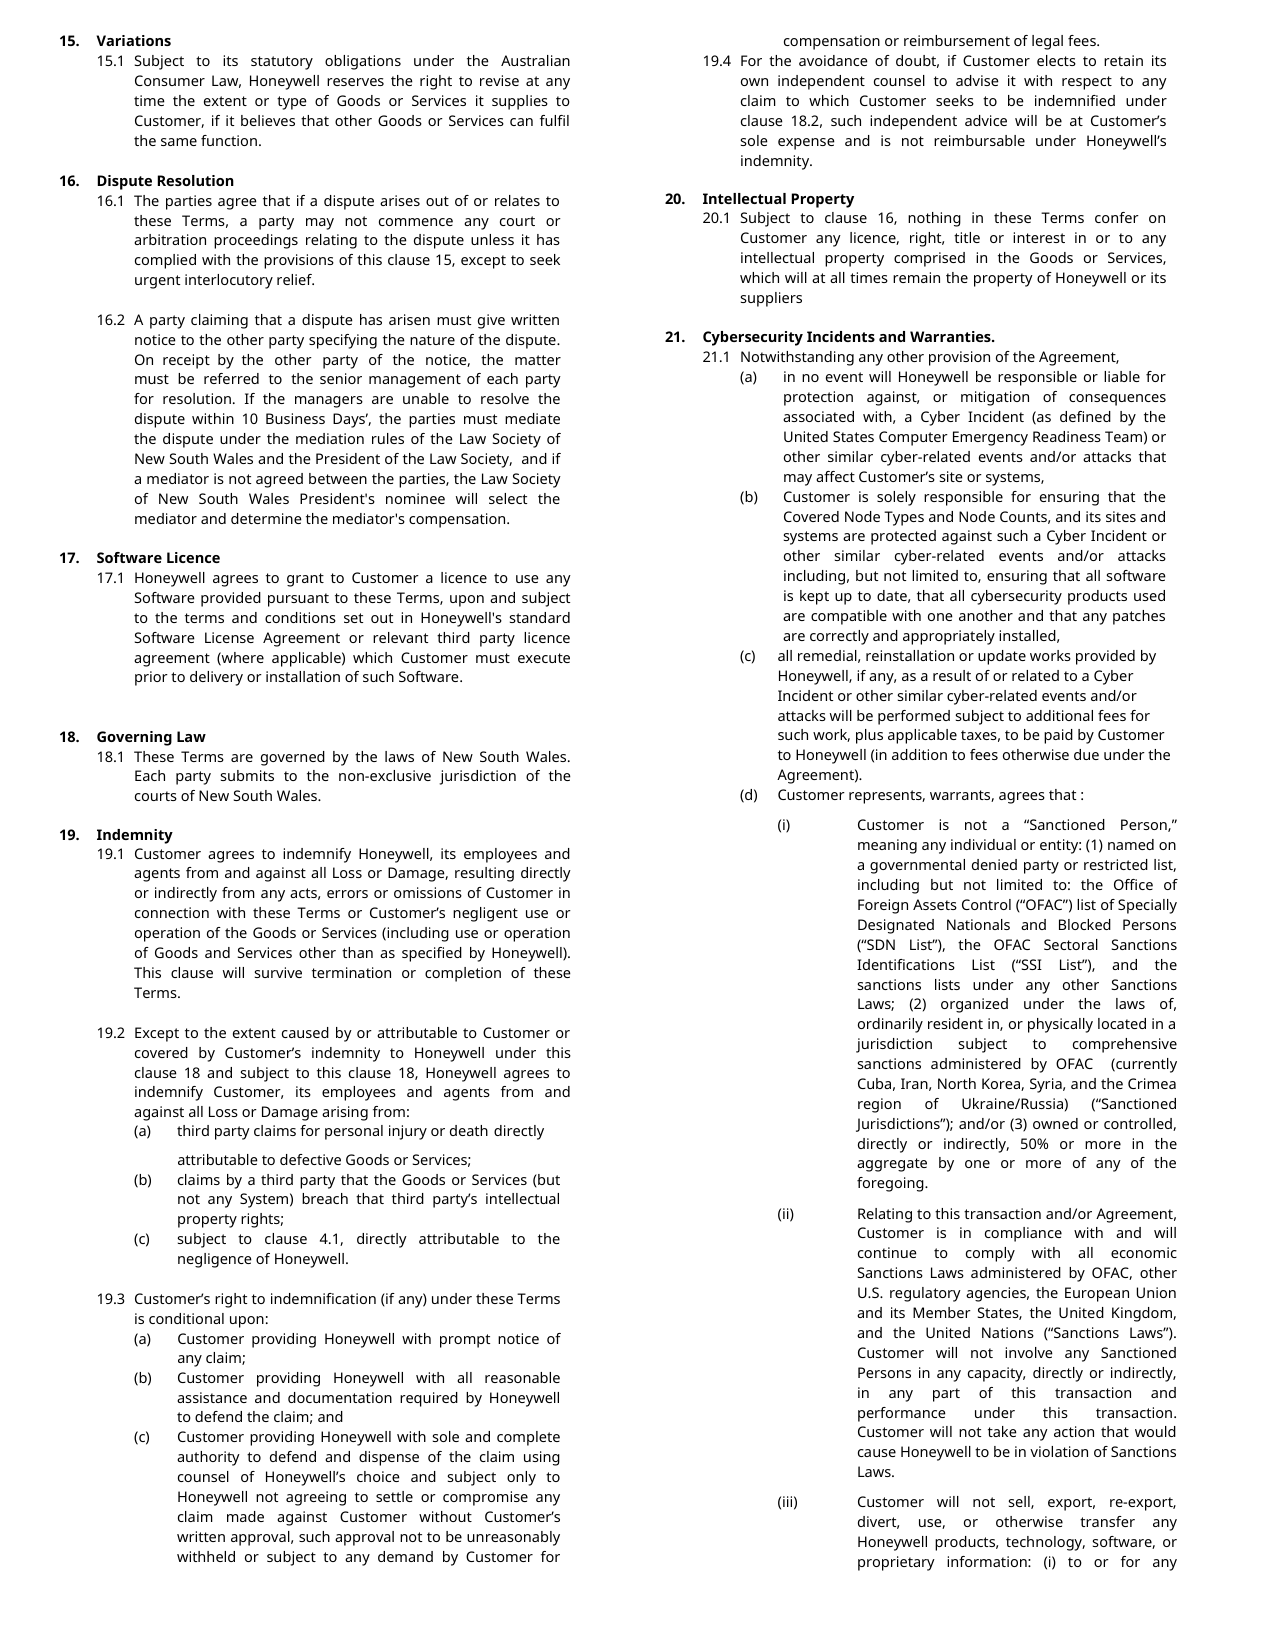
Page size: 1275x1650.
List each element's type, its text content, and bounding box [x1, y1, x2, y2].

list Customer represents, warrants, agrees that : [740, 785, 1181, 805]
subtitle Indemnity [59, 826, 575, 843]
list all remedial, reinstallation or update works provided by Honeywell, if any, as a result of or related to a Cyber Incident or other similar cyber-related events and/or attacks will be performed subject to additional fees for such work, plus applicable taxes, to be paid by Customer to Honeywell (in addition to fees otherwise due under the Agreement). [740, 646, 1181, 785]
list Honeywell agrees to grant to Customer a licence to use any Software provided pursuant to these Terms, upon and subject to the terms and conditions set out in Honeywell's standard Software License Agreement or relevant third party licence agreement (where applicable) which Customer must execute prior to delivery or installation of such Software. [96, 568, 571, 687]
list third party claims for personal injury or death directly [134, 1122, 571, 1139]
list These Terms are governed by the laws of New South Wales. Each party submits to the non-exclusive jurisdiction of the courts of New South Wales. [96, 746, 571, 806]
list subject to clause 4.1, directly attributable to the negligence of Honeywell. [134, 1229, 561, 1269]
list Customer providing Honeywell with prompt notice of any claim; [134, 1328, 561, 1368]
list Customer is solely responsible for ensuring that the Covered Node Types and Node Counts, and its sites and systems are protected against such a Cyber Incident or other similar cyber-related events and/or attacks including, but not limited to, ensuring that all software is kept up to date, that all cybersecurity products used are compatible with one another and that any patches are correctly and appropriately installed, [740, 486, 1167, 646]
list Customer providing Honeywell with sole and complete authority to defend and dispense of the claim using counsel of Honeywell’s choice and subject only to Honeywell not agreeing to settle or compromise any claim made against Customer without Customer’s written approval, such approval not to be unreasonably withheld or subject to any demand by Customer for compensation or reimbursement of legal fees. [134, 1427, 561, 1567]
list Subject to clause 16, nothing in these Terms confer on Customer any licence, right, title or interest in or to any intellectual property comprised in the Goods or Services, which will at all times remain the property of Honeywell or its suppliers [702, 208, 1167, 307]
list Customer agrees to indemnify Honeywell, its employees and agents from and against all Loss or Damage, resulting directly or indirectly from any acts, errors or omissions of Customer in connection with these Terms or Customer’s negligent use or operation of the Goods or Services (including use or operation of Goods and Services other than as specified by Honeywell). This clause will survive termination or completion of these Terms. [96, 843, 571, 1003]
text attributable to defective Goods or Services; [177, 1150, 575, 1170]
subtitle Cybersecurity Incidents and Warranties. [665, 327, 1181, 347]
list in no event will Honeywell be responsible or liable for protection against, or mitigation of consequences associated with, a Cyber Incident (as defined by the United States Computer Emergency Readiness Team) or other similar cyber-related events and/or attacks that may affect Customer’s site or systems, [740, 367, 1167, 486]
subtitle Variations [59, 31, 575, 51]
list Relating to this transaction and/or Agreement, Customer is in compliance with and will continue to comply with all economic Sanctions Laws administered by OFAC, other U.S. regulatory agencies, the European Union and its Member States, the United Kingdom, and the United Nations (“Sanctions Laws”). Customer will not involve any Sanctioned Persons in any capacity, directly or indirectly, in any part of this transaction and performance under this transaction. Customer will not take any action that would cause Honeywell to be in violation of Sanctions Laws. [777, 1203, 1177, 1482]
list Customer is not a “Sanctioned Person,” meaning any individual or entity: (1) named on a governmental denied party or restricted list, including but not limited to: the Office of Foreign Assets Control (“OFAC”) list of Specially Designated Nationals and Blocked Persons (“SDN List”), the OFAC Sectoral Sanctions Identifications List (“SSI List”), and the sanctions lists under any other Sanctions Laws; (2) organized under the laws of, ordinarily resident in, or physically located in a jurisdiction subject to comprehensive sanctions administered by OFAC (currently Cuba, Iran, North Korea, Syria, and the Crimea region of Ukraine/Russia) (“Sanctioned Jurisdictions”); and/or (3) owned or controlled, directly or indirectly, 50% or more in the aggregate by one or more of any of the foregoing. [777, 815, 1177, 1193]
subtitle Governing Law [59, 726, 571, 746]
list Notwithstanding any other provision of the Agreement, [702, 347, 1167, 367]
list Customer’s right to indemnification (if any) under these Terms is conditional upon: [96, 1288, 561, 1328]
list Except to the extent caused by or attributable to Customer or covered by Customer’s indemnity to Honeywell under this clause 18 and subject to this clause 18, Honeywell agrees to indemnify Customer, its employees and agents from and against all Loss or Damage arising from: [96, 1023, 571, 1122]
list For the avoidance of doubt, if Customer elects to retain its own independent counsel to advise it with respect to any claim to which Customer seeks to be indemnified under clause 18.2, such independent advice will be at Customer’s sole expense and is not reimbursable under Honeywell’s indemnity. [702, 51, 1167, 171]
list claims by a third party that the Goods or Services (but not any System) breach that third party’s intellectual property rights; [134, 1170, 561, 1228]
list The parties agree that if a dispute arises out of or relates to these Terms, a party may not commence any court or arbitration proceedings relating to the dispute unless it has complied with the provisions of this clause 15, except to seek urgent interlocutory relief. [96, 190, 561, 290]
subtitle Intellectual Property [665, 191, 1181, 208]
list Customer providing Honeywell with all reasonable assistance and documentation required by Honeywell to defend the claim; and [134, 1368, 561, 1427]
list Subject to its statutory obligations under the Australian Consumer Law, Honeywell reserves the right to revise at any time the extent or type of Goods or Services it supplies to Customer, if it believes that other Goods or Services can fulfil the same function. [96, 51, 571, 151]
subtitle Software Licence [59, 548, 575, 568]
subtitle Dispute Resolution [59, 171, 575, 190]
list A party claiming that a dispute has arisen must give written notice to the other party specifying the nature of the dispute. On receipt by the other party of the notice, the matter must be referred to the senior management of each party for resolution. If the managers are unable to resolve the dispute within 10 Business Days’, the parties must mediate the dispute under the mediation rules of the Law Society of New South Wales and the President of the Law Society, and if a mediator is not agreed between the parties, the Law Society of New South Wales President's nominee will select the mediator and determine the mediator's compensation. [96, 309, 561, 528]
